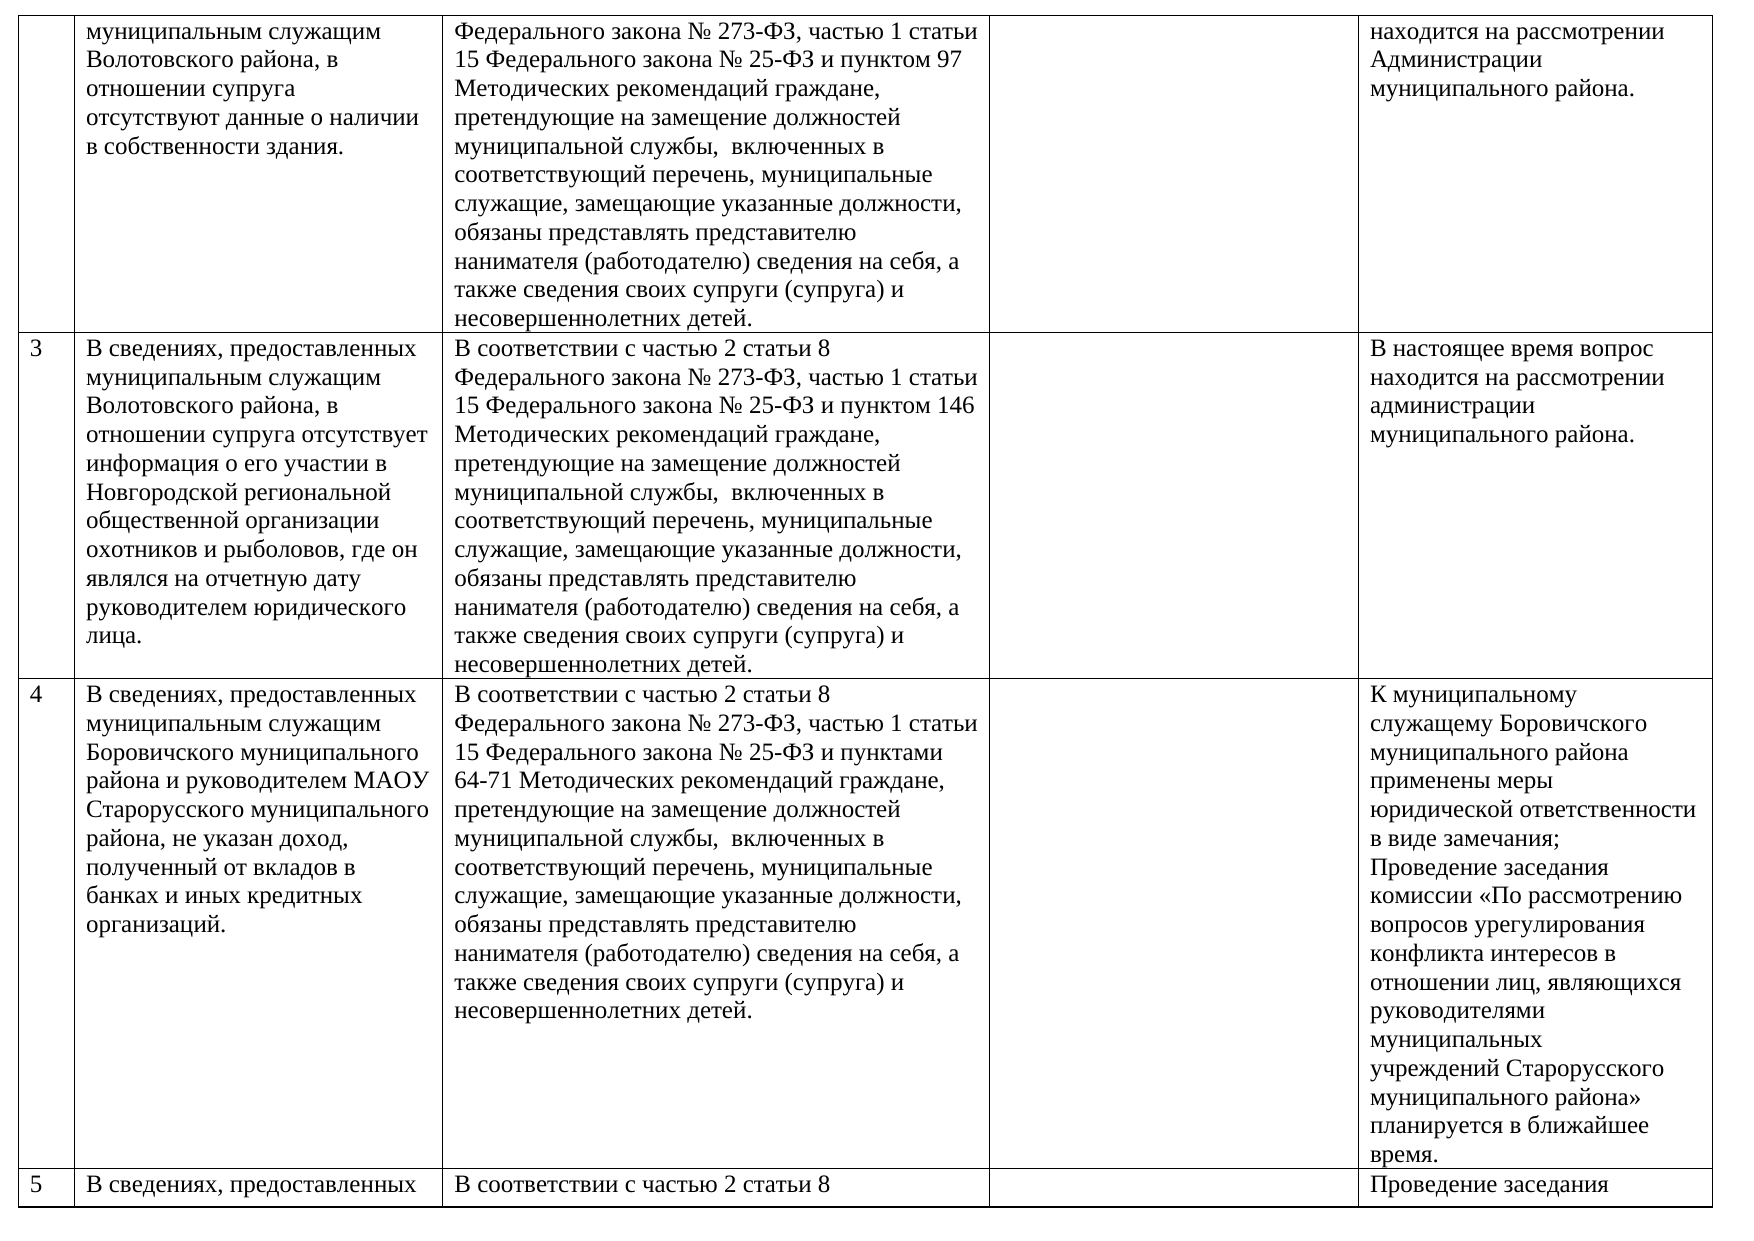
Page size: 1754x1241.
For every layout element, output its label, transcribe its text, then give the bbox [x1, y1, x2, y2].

table_cell [990, 679, 1358, 1168]
table_cell В соответствии с частью 2 статьи 8 Федерального закона № 273-ФЗ, частью 1 статьи 15 Федерального закона № 25-ФЗ и пунктом 146 Методических рекомендаций граждане, претендующие на замещение должностей муниципальной службы, включенных в соответствующий перечень, муниципальные служащие, замещающие указанные должности, обязаны представлять представителю нанимателя (работодателю) сведения на себя, а также сведения своих супруги (супруга) и несовершеннолетних детей. [443, 333, 989, 678]
table_cell В соответствии с частью 2 статьи 8 Федерального закона № 273-ФЗ, частью 1 статьи 15 Федерального закона № 25-ФЗ и пунктами 64-71 Методических рекомендаций граждане, претендующие на замещение должностей муниципальной службы, включенных в соответствующий перечень, муниципальные служащие, замещающие указанные должности, обязаны представлять представителю нанимателя (работодателю) сведения на себя, а также сведения своих супруги (супруга) и несовершеннолетних детей. [443, 679, 989, 1168]
table_cell К муниципальному служащему Боровичского муниципального района применены меры юридической ответственности в виде замечания; Проведение заседания комиссии «По рассмотрению вопросов урегулирования конфликта интересов в отношении лиц, являющихся руководителями муниципальных учреждений Старорусского муниципального района» планируется в ближайшее время. [1359, 679, 1712, 1168]
table_cell 5 [19, 1169, 74, 1206]
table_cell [75, 1169, 442, 1206]
table_cell В настоящее время вопрос находится на рассмотрении администрации муниципального района. [1359, 333, 1712, 678]
table_cell В сведениях, предоставленных муниципальным служащим Боровичского муниципального района и руководителем МАОУ Старорусского муниципального района, не указан доход, полученный от вкладов в банках и иных кредитных организаций. [75, 679, 442, 1168]
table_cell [443, 16, 989, 332]
table_cell 3 [19, 333, 74, 678]
table_cell В сведениях, предоставленных муниципальным служащим Волотовского района, в отношении супруга отсутствует информация о его участии в Новгородской региональной общественной организации охотников и рыболовов, где он являлся на отчетную дату руководителем юридического лица. [75, 333, 442, 678]
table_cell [1359, 1169, 1712, 1206]
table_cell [1359, 16, 1712, 332]
table_cell 4 [19, 679, 74, 1168]
table_cell 2 [19, 16, 74, 332]
table_cell [990, 1169, 1358, 1206]
table_cell [990, 16, 1358, 332]
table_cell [443, 1169, 989, 1206]
table_cell [990, 333, 1358, 678]
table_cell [75, 16, 442, 332]
